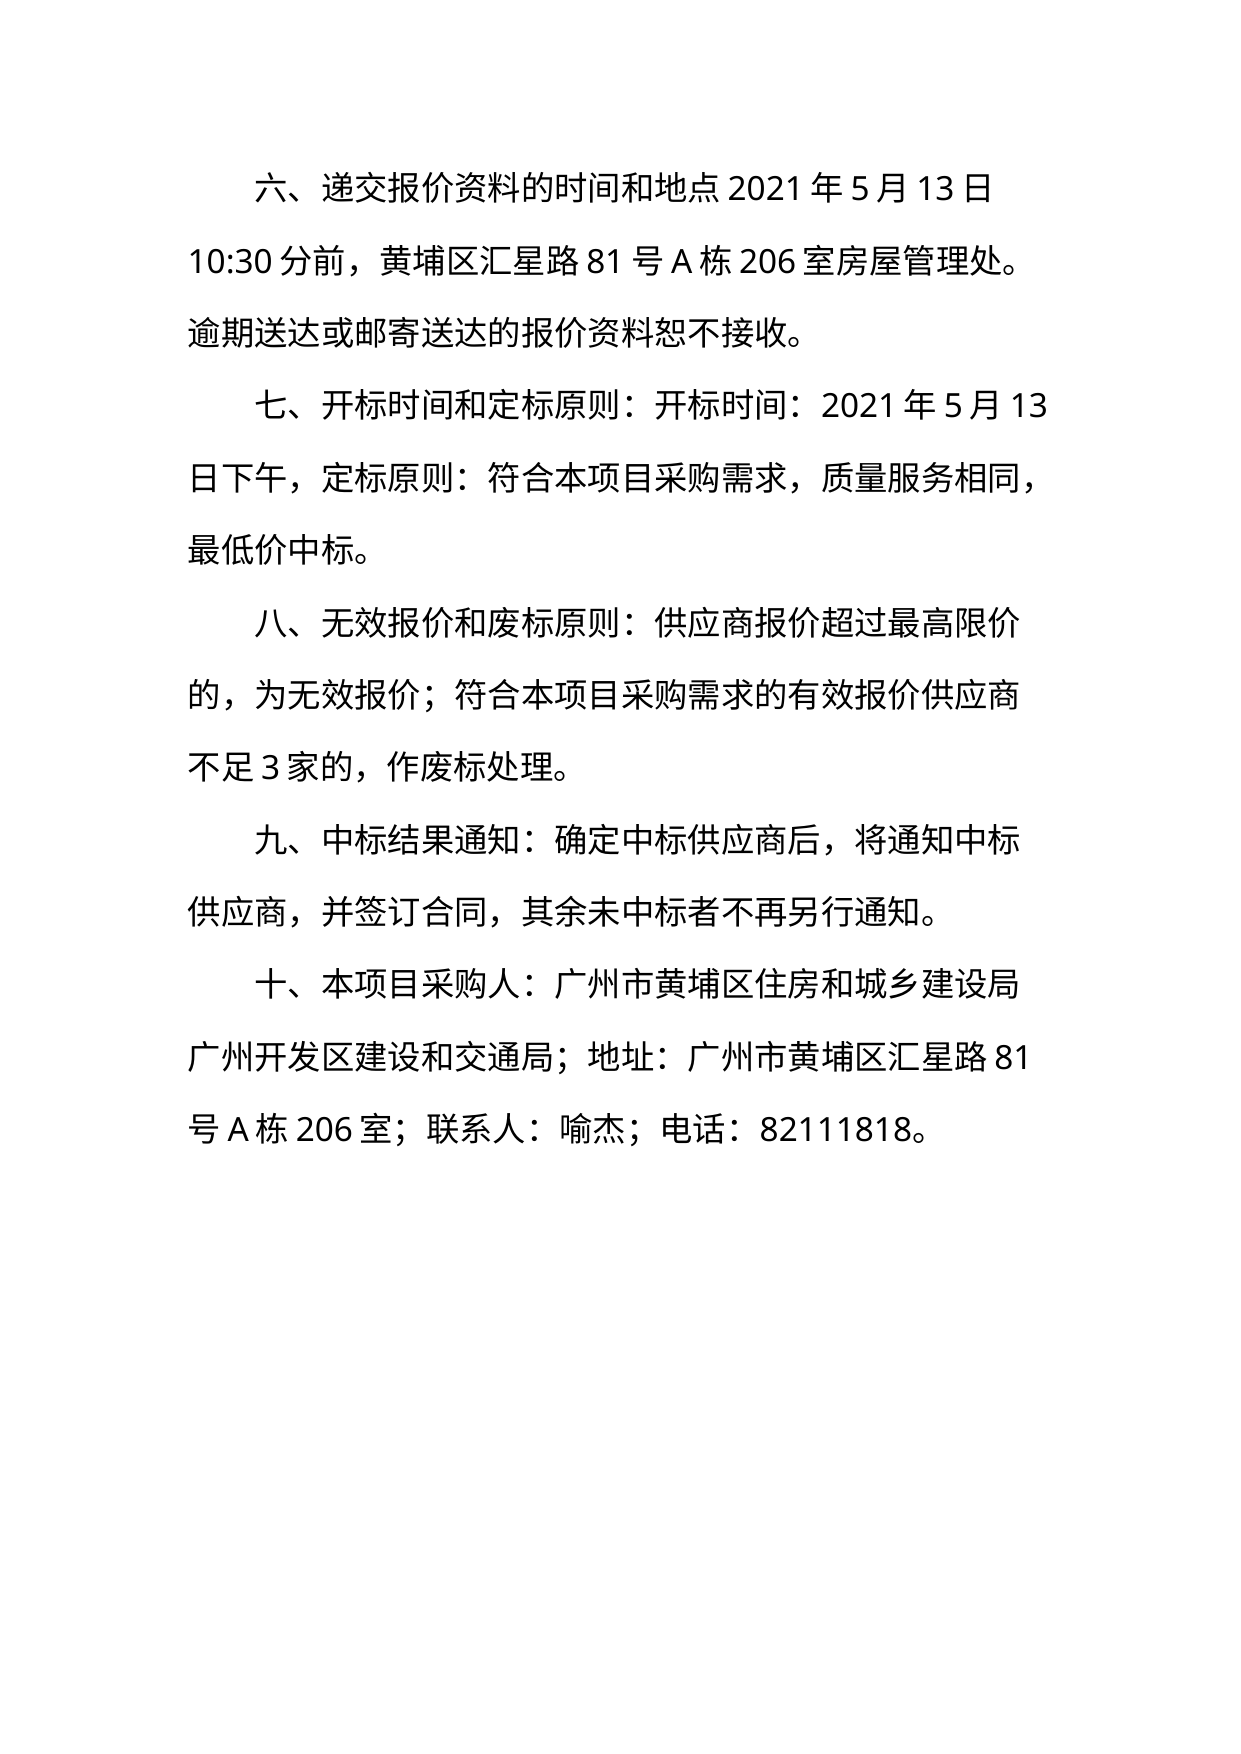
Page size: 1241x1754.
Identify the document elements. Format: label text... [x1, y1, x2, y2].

text 九、中标结果通知：确定中标供应商后，将通知中标供应商，并签订合同，其余未中标者不再另行通知。 [187, 813, 1053, 934]
text 六、递交报价资料的时间和地点2021年5月13日10:30分前，黄埔区汇星路81号A栋206室房屋管理处。逾期送达或邮寄送达的报价资料恕不接收。 [187, 162, 1053, 355]
text 八、无效报价和废标原则：供应商报价超过最高限价的，为无效报价；符合本项目采购需求的有效报价供应商不足3家的，作废标处理。 [187, 596, 1053, 789]
text 七、开标时间和定标原则：开标时间：2021年5月13日下午，定标原则：符合本项目采购需求，质量服务相同，最低价中标。 [187, 379, 1053, 572]
text 十、本项目采购人：广州市黄埔区住房和城乡建设局 广州开发区建设和交通局；地址：广州市黄埔区汇星路81号A栋206室；联系人：喻杰；电话：82111818。 [187, 958, 1053, 1151]
